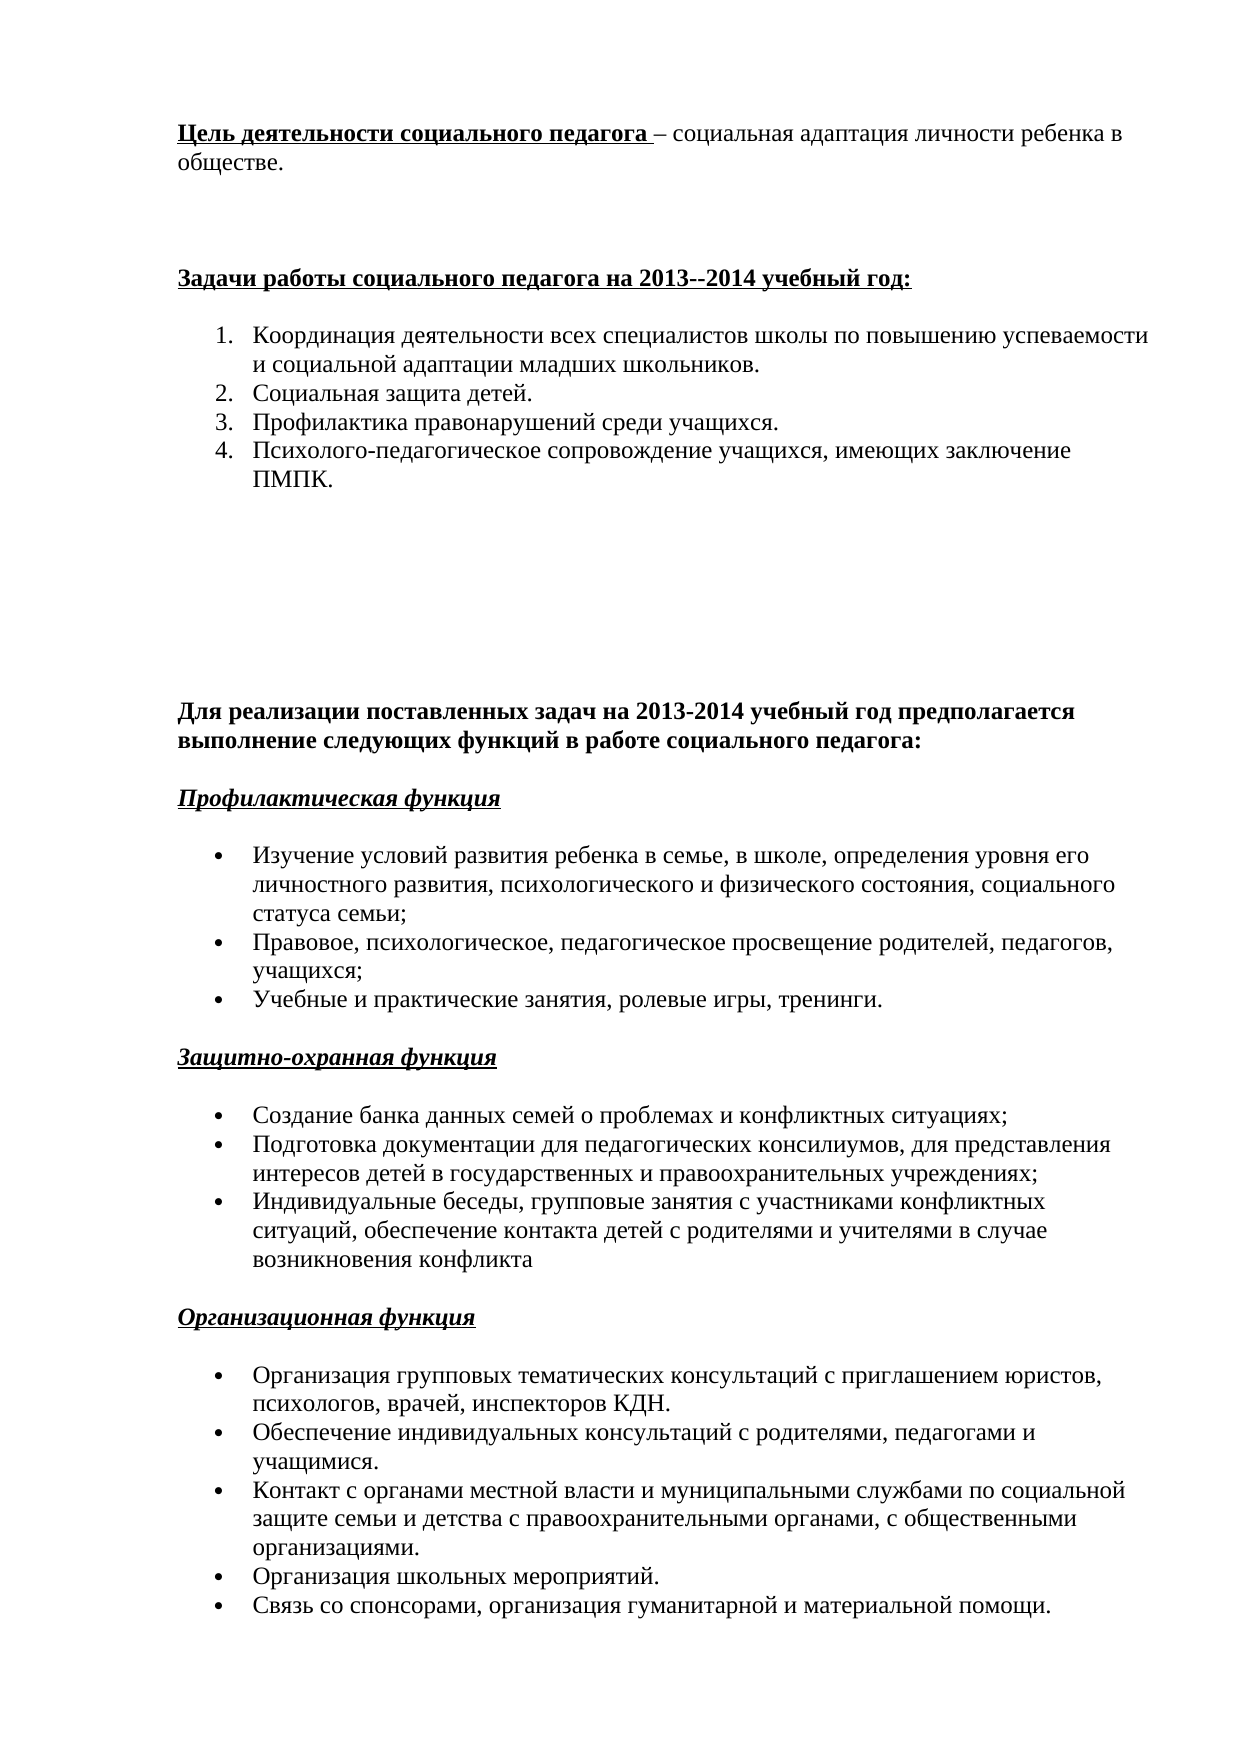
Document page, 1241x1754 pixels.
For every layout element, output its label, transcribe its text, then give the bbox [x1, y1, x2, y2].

text Для реализации поставленных задач на 2013-2014 учебный год предполагается выполнение следующих функций в работе социального педагога: [177, 696, 1152, 753]
list Контакт с органами местной власти и муниципальными службами по социальной защите семьи и детства с правоохранительными органами, с общественными организациями. [215, 1475, 1152, 1561]
list Психолого-педагогическое сопровождение учащихся, имеющих заключение ПМПК. [215, 436, 1152, 493]
text Задачи работы социального педагога на 2013--2014 учебный год: [177, 263, 1152, 291]
text Защитно-охранная функция [177, 1042, 1152, 1071]
list Профилактика правонарушений среди учащихся. [215, 407, 1152, 436]
list Организация школьных мероприятий. [215, 1561, 1152, 1590]
text Организационная функция [177, 1302, 1152, 1331]
list Связь со спонсорами, организация гуманитарной и материальной помощи. [215, 1590, 1152, 1618]
list Правовое, психологическое, педагогическое просвещение родителей, педагогов, учащихся; [215, 927, 1152, 984]
list Социальная защита детей. [215, 378, 1152, 407]
list Обеспечение индивидуальных консультаций с родителями, педагогами и учащимися. [215, 1417, 1152, 1475]
list Подготовка документации для педагогических консилиумов, для представления интересов детей в государственных и правоохранительных учреждениях; [215, 1129, 1152, 1186]
list Координация деятельности всех специалистов школы по повышению успеваемости и социальной адаптации младших школьников. [215, 321, 1152, 378]
list Организация групповых тематических консультаций с приглашением юристов, психологов, врачей, инспекторов КДН. [215, 1360, 1152, 1417]
list Индивидуальные беседы, групповые занятия с участниками конфликтных ситуаций, обеспечение контакта детей с родителями и учителями в случае возникновения конфликта [215, 1186, 1152, 1273]
text Профилактическая функция [177, 783, 1152, 811]
text Цель деятельности социального педагога – социальная адаптация личности ребенка в обществе. [177, 118, 1152, 176]
list Учебные и практические занятия, ролевые игры, тренинги. [215, 984, 1152, 1013]
list Создание банка данных семей о проблемах и конфликтных ситуациях; [215, 1100, 1152, 1129]
list Изучение условий развития ребенка в семье, в школе, определения уровня его личностного развития, психологического и физического состояния, социального статуса семьи; [215, 841, 1152, 927]
